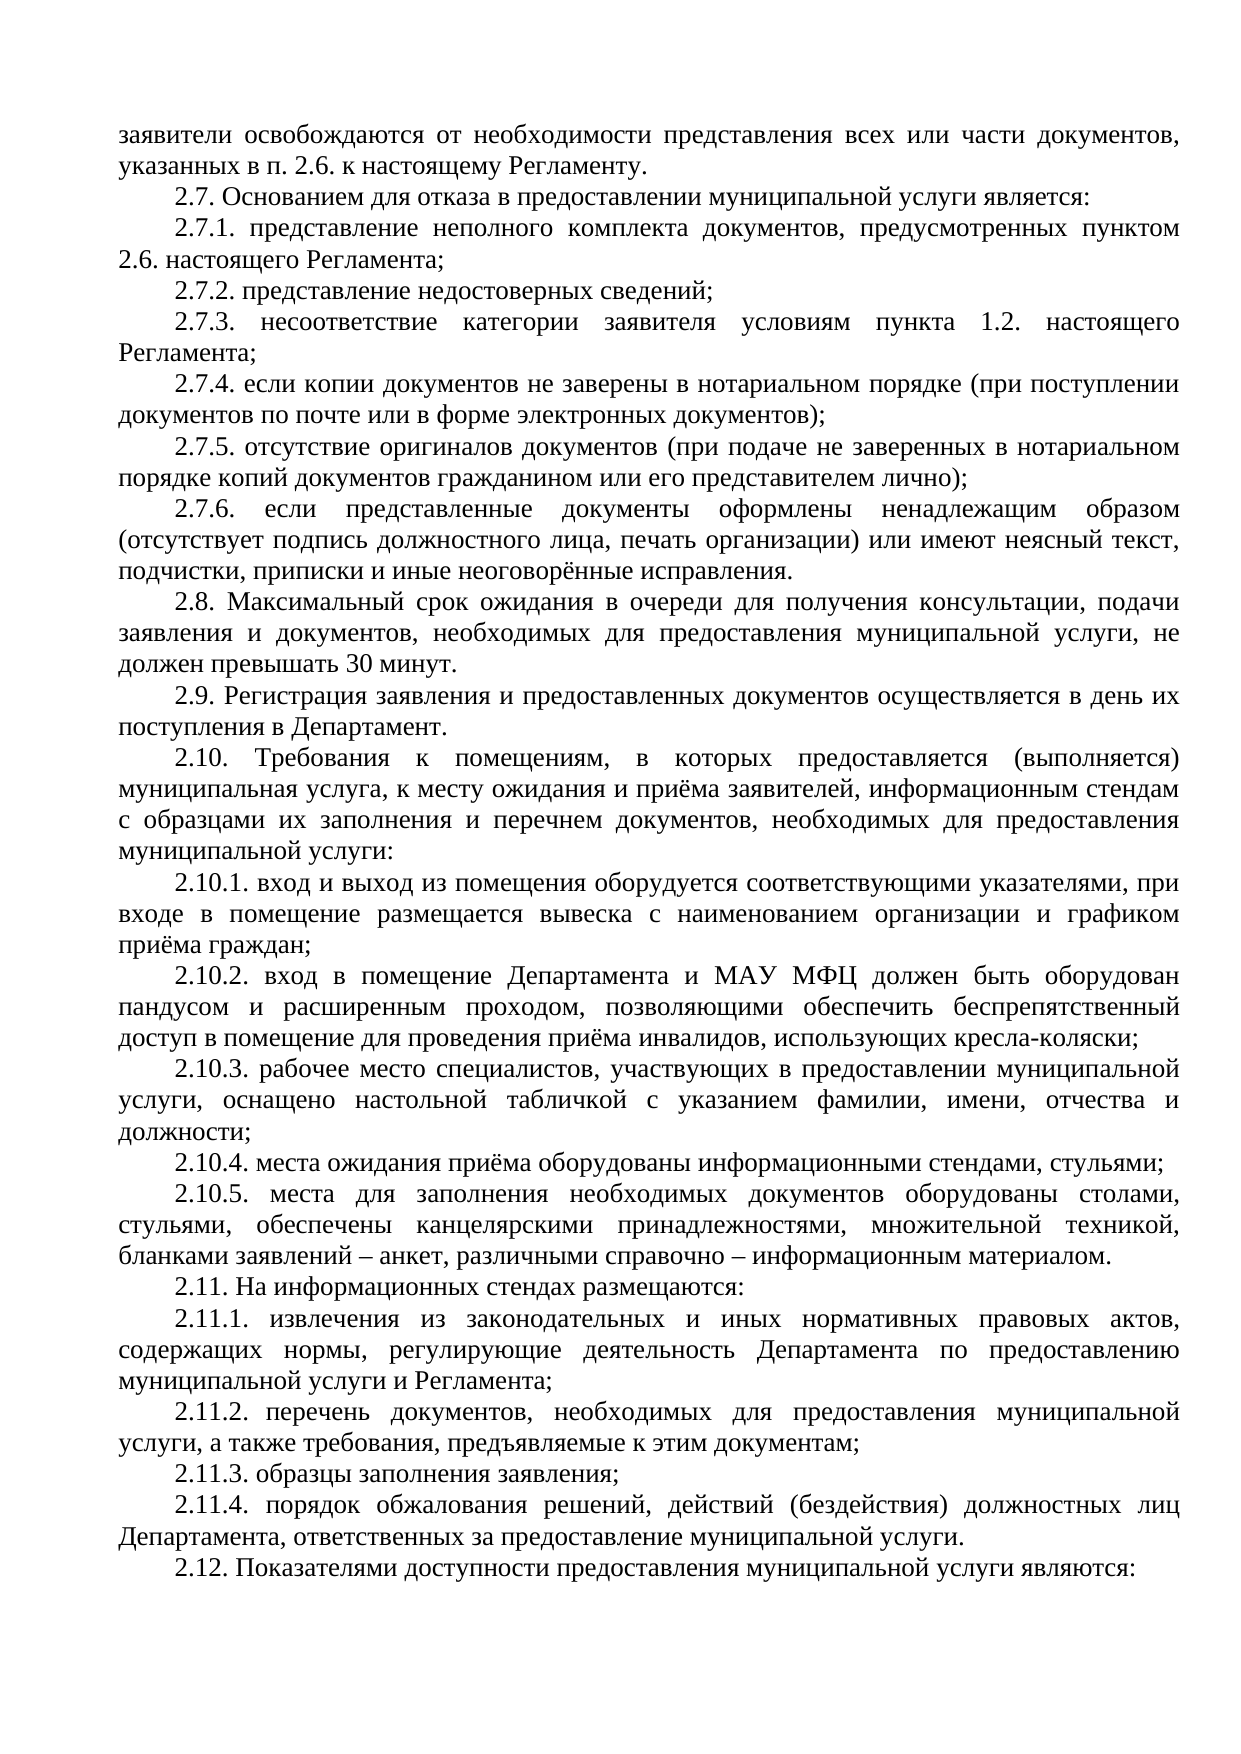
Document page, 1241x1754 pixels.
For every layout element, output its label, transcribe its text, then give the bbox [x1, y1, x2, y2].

text 2.12. Показателями доступности предоставления муниципальной услуги являются: [118, 1551, 1181, 1582]
text 2.11. На информационных стендах размещаются: [118, 1271, 1181, 1302]
text 2.8. Максимальный срок ожидания в очереди для получения консультации, подачи заявления и документов, необходимых для предоставления муниципальной услуги, не должен превышать 30 минут. [118, 585, 1181, 679]
text 2.7. Основанием для отказа в предоставлении муниципальной услуги является: [118, 180, 1181, 212]
text 2.7.5. отсутствие оригиналов документов (при подаче не заверенных в нотариальном порядке копий документов гражданином или его представителем лично); [118, 429, 1181, 492]
text 2.10.2. вход в помещение Департамента и МАУ МФЦ должен быть оборудован пандусом и расширенным проходом, позволяющими обеспечить беспрепятственный доступ в помещение для проведения приёма инвалидов, использующих кресла-коляски; [118, 959, 1181, 1052]
text 2.10.1. вход и выход из помещения оборудуется соответствующими указателями, при входе в помещение размещается вывеска с наименованием организации и графиком приёма граждан; [118, 866, 1181, 959]
text 2.10.3. рабочее место специалистов, участвующих в предоставлении муниципальной услуги, оснащено настольной табличкой с указанием фамилии, имени, отчества и должности; [118, 1052, 1181, 1146]
text 2.10.4. места ожидания приёма оборудованы информационными стендами, стульями; [118, 1146, 1181, 1177]
text 2.11.4. порядок обжалования решений, действий (бездействия) должностных лиц Департамента, ответственных за предоставление муниципальной услуги. [118, 1488, 1181, 1551]
text 2.9. Регистрация заявления и предоставленных документов осуществляется в день их поступления в Департамент. [118, 679, 1181, 741]
text 2.10.5. места для заполнения необходимых документов оборудованы столами, стульями, обеспечены канцелярскими принадлежностями, множительной техникой, бланками заявлений – анкет, различными справочно – информационным материалом. [118, 1177, 1181, 1271]
text 2.7.1. представление неполного комплекта документов, предусмотренных пунктом 2.6. настоящего Регламента; [118, 212, 1181, 274]
text 2.7.3. несоответствие категории заявителя условиям пункта 1.2. настоящего Регламента; [118, 305, 1181, 367]
text 2.7.4. если копии документов не заверены в нотариальном порядке (при поступлении документов по почте или в форме электронных документов); [118, 367, 1181, 429]
text 2.11.3. образцы заполнения заявления; [118, 1457, 1181, 1488]
text 2.11.2. перечень документов, необходимых для предоставления муниципальной услуги, а также требования, предъявляемые к этим документам; [118, 1395, 1181, 1457]
text 2.7.2. представление недостоверных сведений; [118, 274, 1181, 305]
text 2.7.6. если представленные документы оформлены ненадлежащим образом (отсутствует подпись должностного лица, печать организации) или имеют неясный текст, подчистки, приписки и иные неоговорённые исправления. [118, 492, 1181, 585]
text 2.10. Требования к помещениям, в которых предоставляется (выполняется) муниципальная услуга, к месту ожидания и приёма заявителей, информационным стендам с образцами их заполнения и перечнем документов, необходимых для предоставления муниципальной услуги: [118, 741, 1181, 866]
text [118, 118, 1181, 180]
text 2.11.1. извлечения из законодательных и иных нормативных правовых актов, содержащих нормы, регулирующие деятельность Департамента по предоставлению муниципальной услуги и Регламента; [118, 1302, 1181, 1395]
